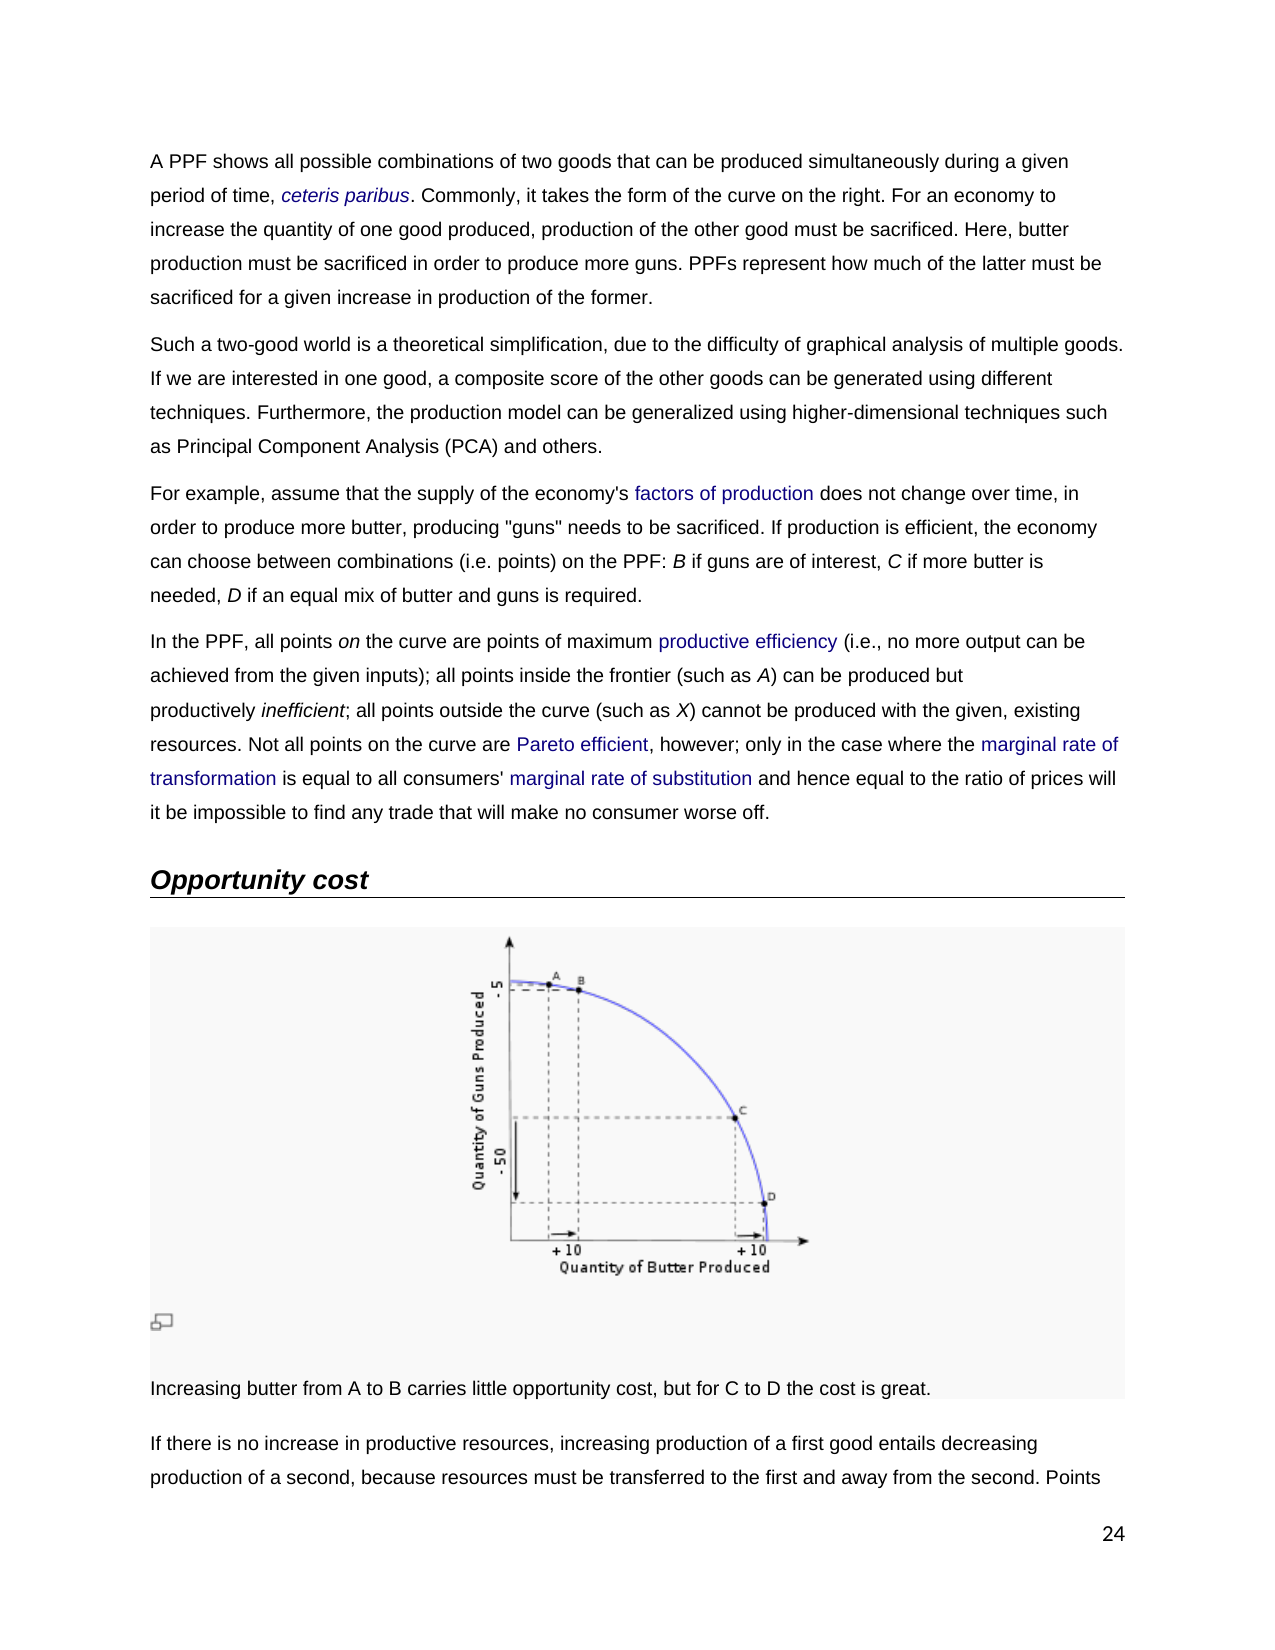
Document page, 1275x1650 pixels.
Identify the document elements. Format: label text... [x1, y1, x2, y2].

picture [465, 927, 810, 1279]
text Increasing butter from A to B carries little opportunity cost, but for C to D the cost is great. [150, 1377, 1125, 1399]
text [150, 1431, 1125, 1488]
text Such a two-good world is a theoretical simplification, due to the difficulty of graphical analysis of multiple goods. If we are interested in one good, a composite score of the other goods can be generated using different techniques. Furthermore, the production model can be generalized using higher-dimensional techniques such as Principal Component Analysis (PCA) and others. [150, 333, 1125, 458]
picture [150, 1313, 174, 1331]
text A PPF shows all possible combinations of two goods that can be produced simultaneously during a given period of time, ceteris paribus. Commonly, it takes the form of the curve on the right. For an economy to increase the quantity of one good produced, production of the other good must be sacrificed. Here, butter production must be sacrificed in order to produce more guns. PPFs represent how much of the latter must be sacrificed for a given increase in production of the former. [150, 150, 1125, 309]
text For example, assume that the supply of the economy's factors of production does not change over time, in order to produce more butter, producing "guns" needs to be sacrificed. If production is efficient, the economy can choose between combinations (i.e. points) on the PPF: B if guns are of interest, C if more butter is needed, D if an equal mix of butter and guns is required. [150, 482, 1125, 606]
subtitle Opportunity cost [150, 864, 1125, 897]
text In the PPF, all points on the curve are points of maximum productive efficiency (i.e., no more output can be achieved from the given inputs); all points inside the frontier (such as A) can be produced but productively inefficient; all points outside the curve (such as X) cannot be produced with the given, existing resources. Not all points on the curve are Pareto efficient, however; only in the case where the marginal rate of transformation is equal to all consumers' marginal rate of substitution and hence equal to the ratio of prices will it be impossible to find any trade that will make no consumer worse off. [150, 630, 1125, 823]
